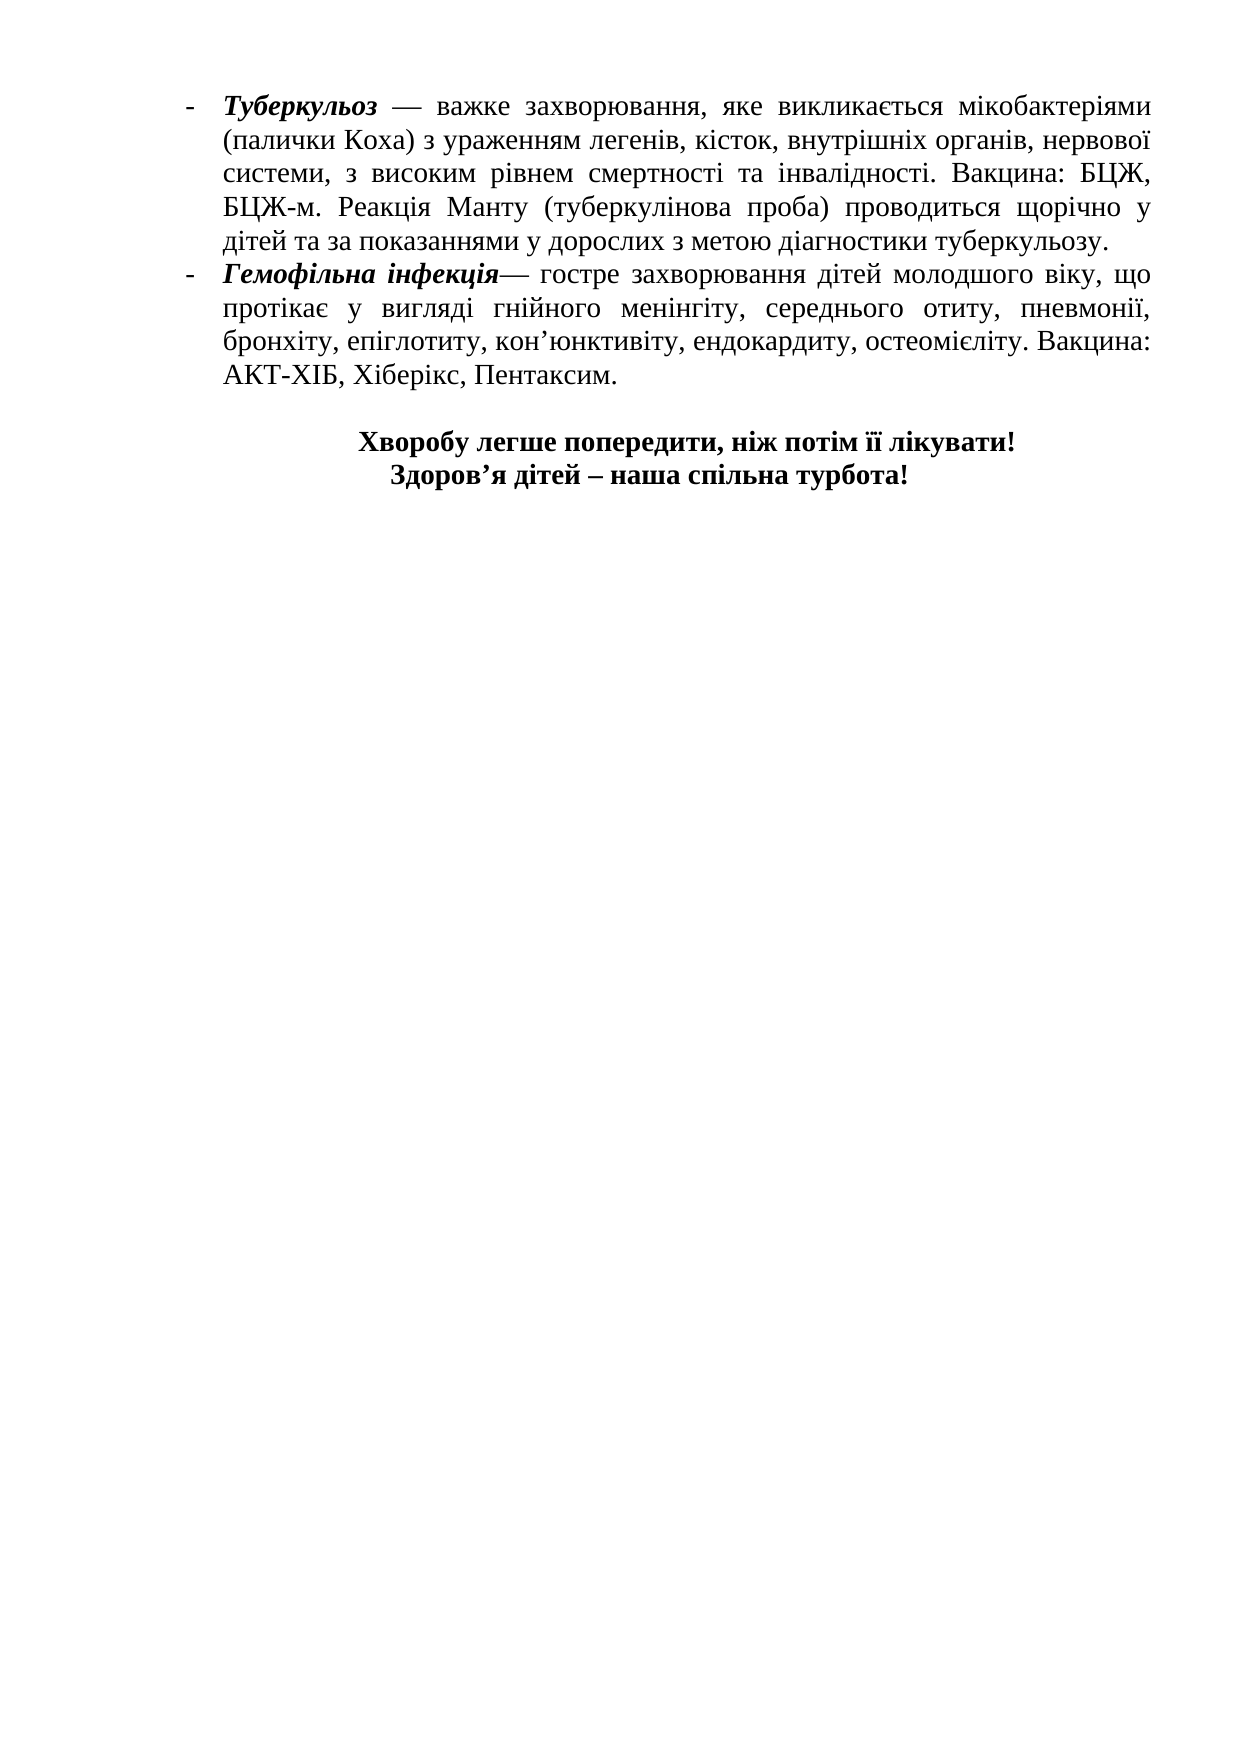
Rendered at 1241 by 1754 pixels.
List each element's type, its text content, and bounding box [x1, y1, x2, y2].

list Туберкульоз — важке захворювання, яке викликається мікобактеріями (палички Коха) з ураженням легенів, кісток, внутрішніх органів, нервової системи, з високим рівнем смертності та інвалідності. Вакцина: БЦЖ, БЦЖ-м. Реакція Манту (туберкулінова проба) проводиться щорічно у дітей та за показаннями у дорослих з метою діагностики туберкульозу. [185, 88, 1152, 256]
text Хворобу легше попередити, ніж потім її лікувати! [223, 424, 1152, 457]
list Гемофільна інфекція— гостре захворювання дітей молодшого віку, що протікає у вигляді гнійного менінгіту, середнього отиту, пневмонії, бронхіту, епіглотиту, кон’юнктивіту, ендокардиту, остеомієліту. Вакцина: АКТ-ХІБ, Хіберікс, Пентаксим. [185, 256, 1152, 390]
text Здоров’я дітей – наша спільна турбота! [148, 457, 1152, 491]
